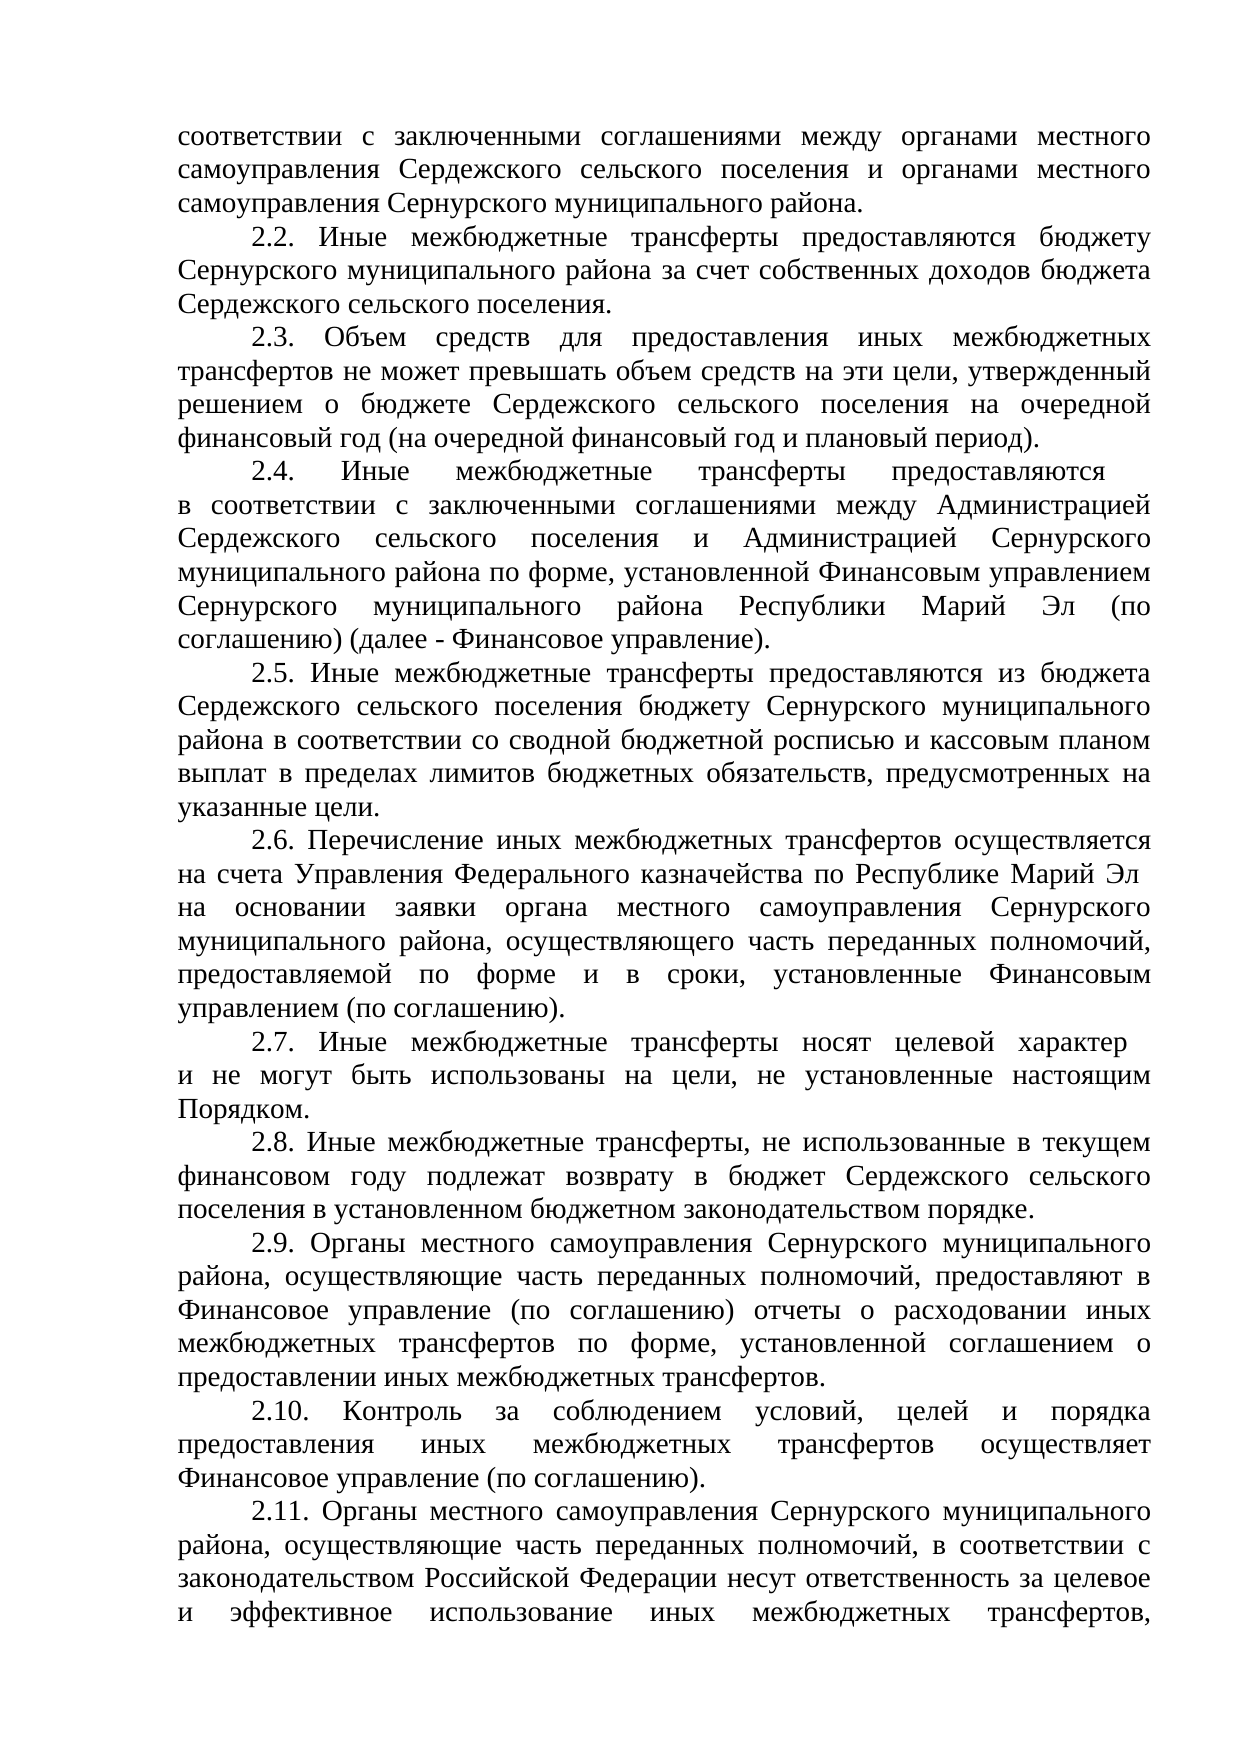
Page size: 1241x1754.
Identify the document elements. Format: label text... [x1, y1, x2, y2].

text 2.9. Органы местного самоуправления Сернурского муниципального района, осуществляющие часть переданных полномочий, предоставляют в Финансовое управление (по соглашению) отчеты о расходовании иных межбюджетных трансфертов по форме, установленной соглашением о предоставлении иных межбюджетных трансфертов. [177, 1225, 1152, 1393]
text 2.6. Перечисление иных межбюджетных трансфертов осуществляется на счета Управления Федерального казначейства по Республике Марий Эл на основании заявки органа местного самоуправления Сернурского муниципального района, осуществляющего часть переданных полномочий, предоставляемой по форме и в сроки, установленные Финансовым управлением (по соглашению). [177, 822, 1152, 1024]
text 2.7. Иные межбюджетные трансферты носят целевой характер и не могут быть использованы на цели, не установленные настоящим Порядком. [177, 1024, 1152, 1124]
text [177, 1493, 1152, 1627]
text 2.2. Иные межбюджетные трансферты предоставляются бюджету Сернурского муниципального района за счет собственных доходов бюджета Сердежского сельского поселения. [177, 219, 1152, 319]
text 2.3. Объем средств для предоставления иных межбюджетных трансфертов не может превышать объем средств на эти цели, утвержденный решением о бюджете Сердежского сельского поселения на очередной финансовый год (на очередной финансовый год и плановый период). [177, 319, 1152, 453]
text 2.8. Иные межбюджетные трансферты, не использованные в текущем финансовом году подлежат возврату в бюджет Сердежского сельского поселения в установленном бюджетном законодательством порядке. [177, 1124, 1152, 1225]
text 2.5. Иные межбюджетные трансферты предоставляются из бюджета Сердежского сельского поселения бюджету Сернурского муниципального района в соответствии со сводной бюджетной росписью и кассовым планом выплат в пределах лимитов бюджетных обязательств, предусмотренных на указанные цели. [177, 655, 1152, 822]
text 2.4. Иные межбюджетные трансферты предоставляются в соответствии с заключенными соглашениями между Администрацией Сердежского сельского поселения и Администрацией Сернурского муниципального района по форме, установленной Финансовым управлением Сернурского муниципального района Республики Марий Эл (по соглашению) (далее - Финансовое управление). [177, 453, 1152, 655]
text 2.10. Контроль за соблюдением условий, целей и порядка предоставления иных межбюджетных трансфертов осуществляет Финансовое управление (по соглашению). [177, 1393, 1152, 1493]
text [177, 118, 1152, 219]
